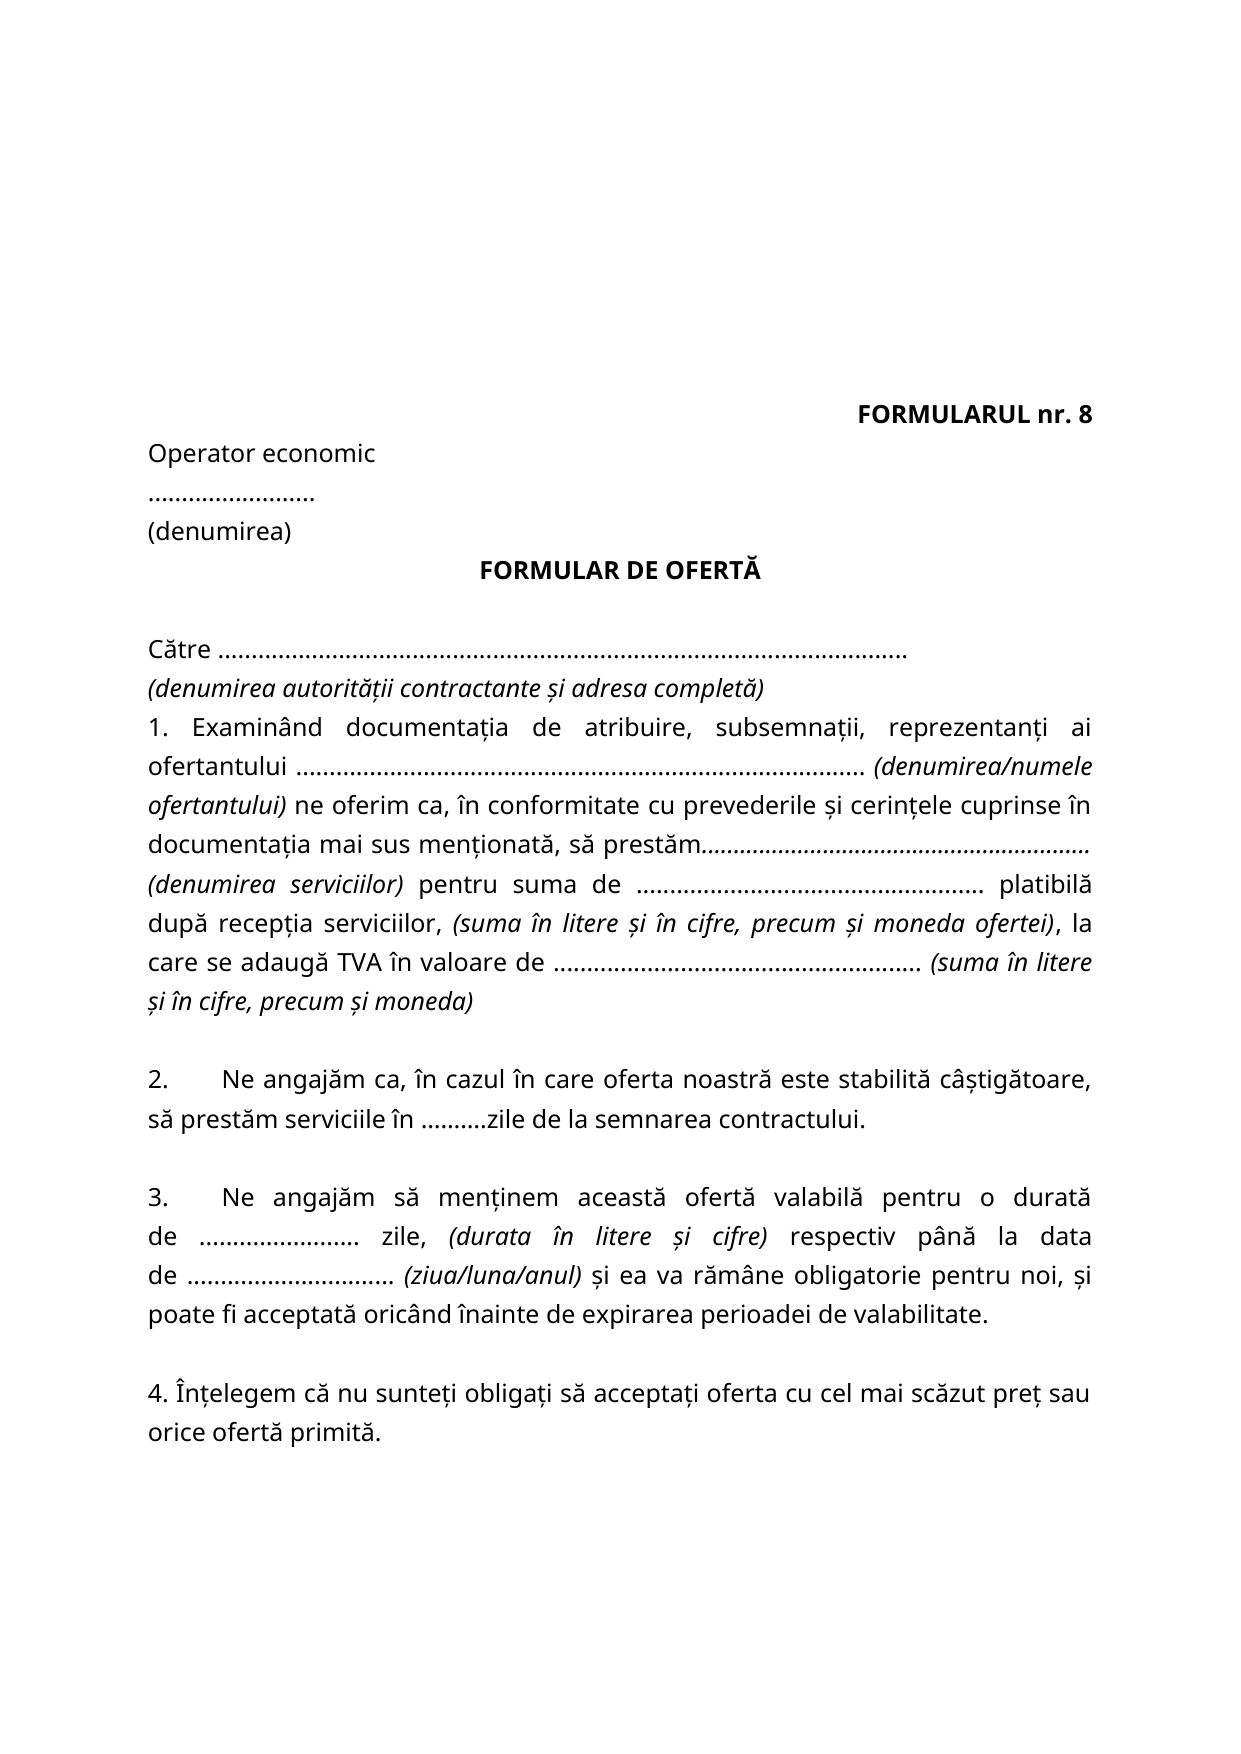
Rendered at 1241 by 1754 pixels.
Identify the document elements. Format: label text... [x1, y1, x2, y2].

text 2. Ne angajăm ca, în cazul în care oferta noastră este stabilită câştigătoare, să prestăm serviciile în ……….zile de la semnarea contractului. [148, 1062, 1093, 1135]
text Operator economic [148, 435, 1093, 469]
text (denumirea) [148, 514, 1093, 548]
text 1. Examinând documentaţia de atribuire, subsemnaţii, reprezentanţi ai ofertantului ..................................................................................... (denumirea/numele ofertantului) ne oferim ca, în conformitate cu prevederile şi cerinţele cuprinse în documentaţia mai sus menţionată, să prestăm............................................................. (denumirea serviciilor) pentru suma de .................................................... platibilă după recepţia serviciilor, (suma în litere şi în cifre, precum şi moneda ofertei), la care se adaugă TVA în valoare de ....................................................... (suma în litere şi în cifre, precum şi moneda) [148, 709, 1093, 1018]
text Către ....................................................................................................... [148, 631, 1093, 665]
text 3. Ne angajăm să menţinem această ofertă valabilă pentru o durată de ........................ zile, (durata în litere şi cifre) respectiv până la data de ............................... (ziua/luna/anul) şi ea va rămâne obligatorie pentru noi, şi poate fi acceptată oricând înainte de expirarea perioadei de valabilitate. [148, 1179, 1093, 1331]
text FORMULARUL nr. 8 [823, 396, 1093, 430]
text FORMULAR DE OFERTĂ [148, 553, 1093, 587]
text (denumirea autorităţii contractante şi adresa completă) [148, 670, 1093, 704]
text ......................... [148, 474, 1093, 509]
text 4. Înţelegem că nu sunteţi obligaţi să acceptaţi oferta cu cel mai scăzut preţ sau orice ofertă primită. [148, 1375, 1093, 1449]
